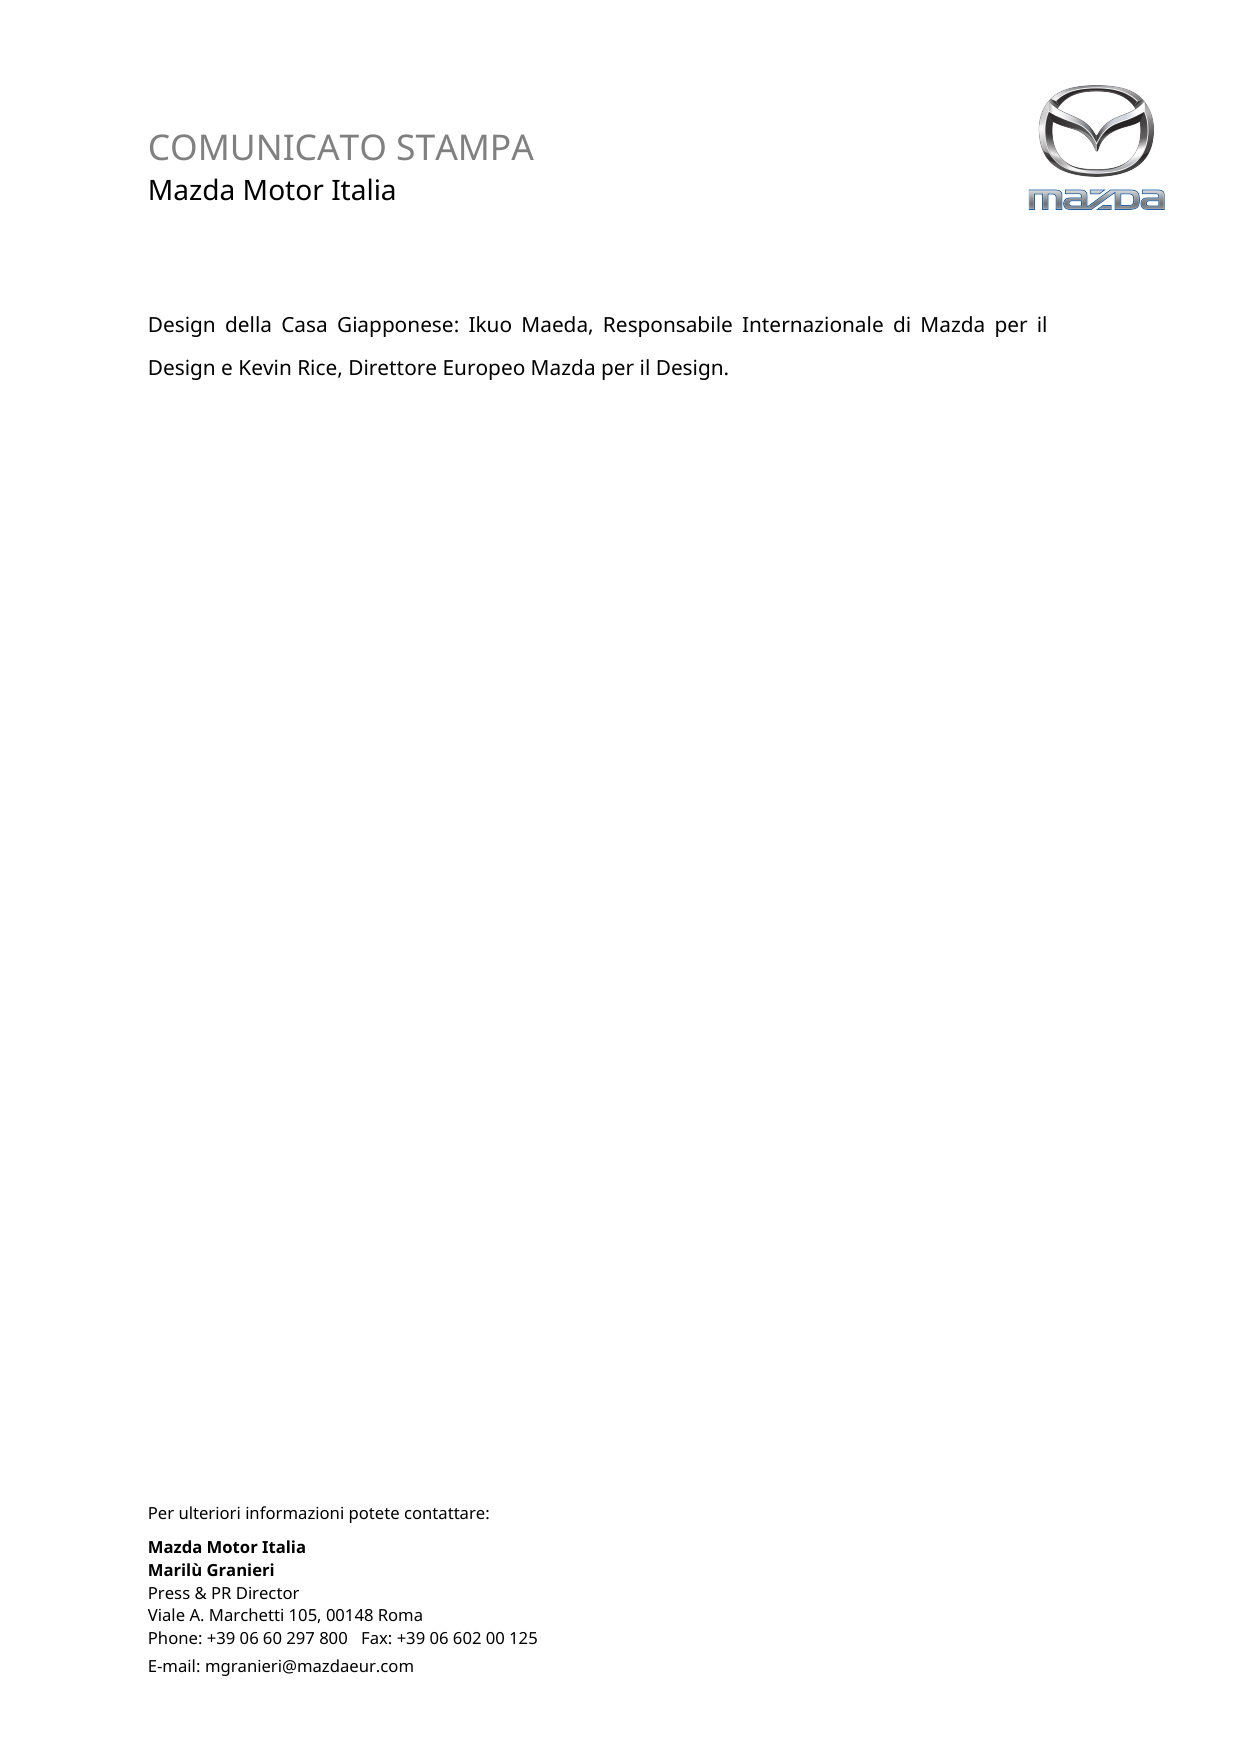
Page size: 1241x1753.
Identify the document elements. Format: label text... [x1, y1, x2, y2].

picture [1028, 85, 1165, 210]
